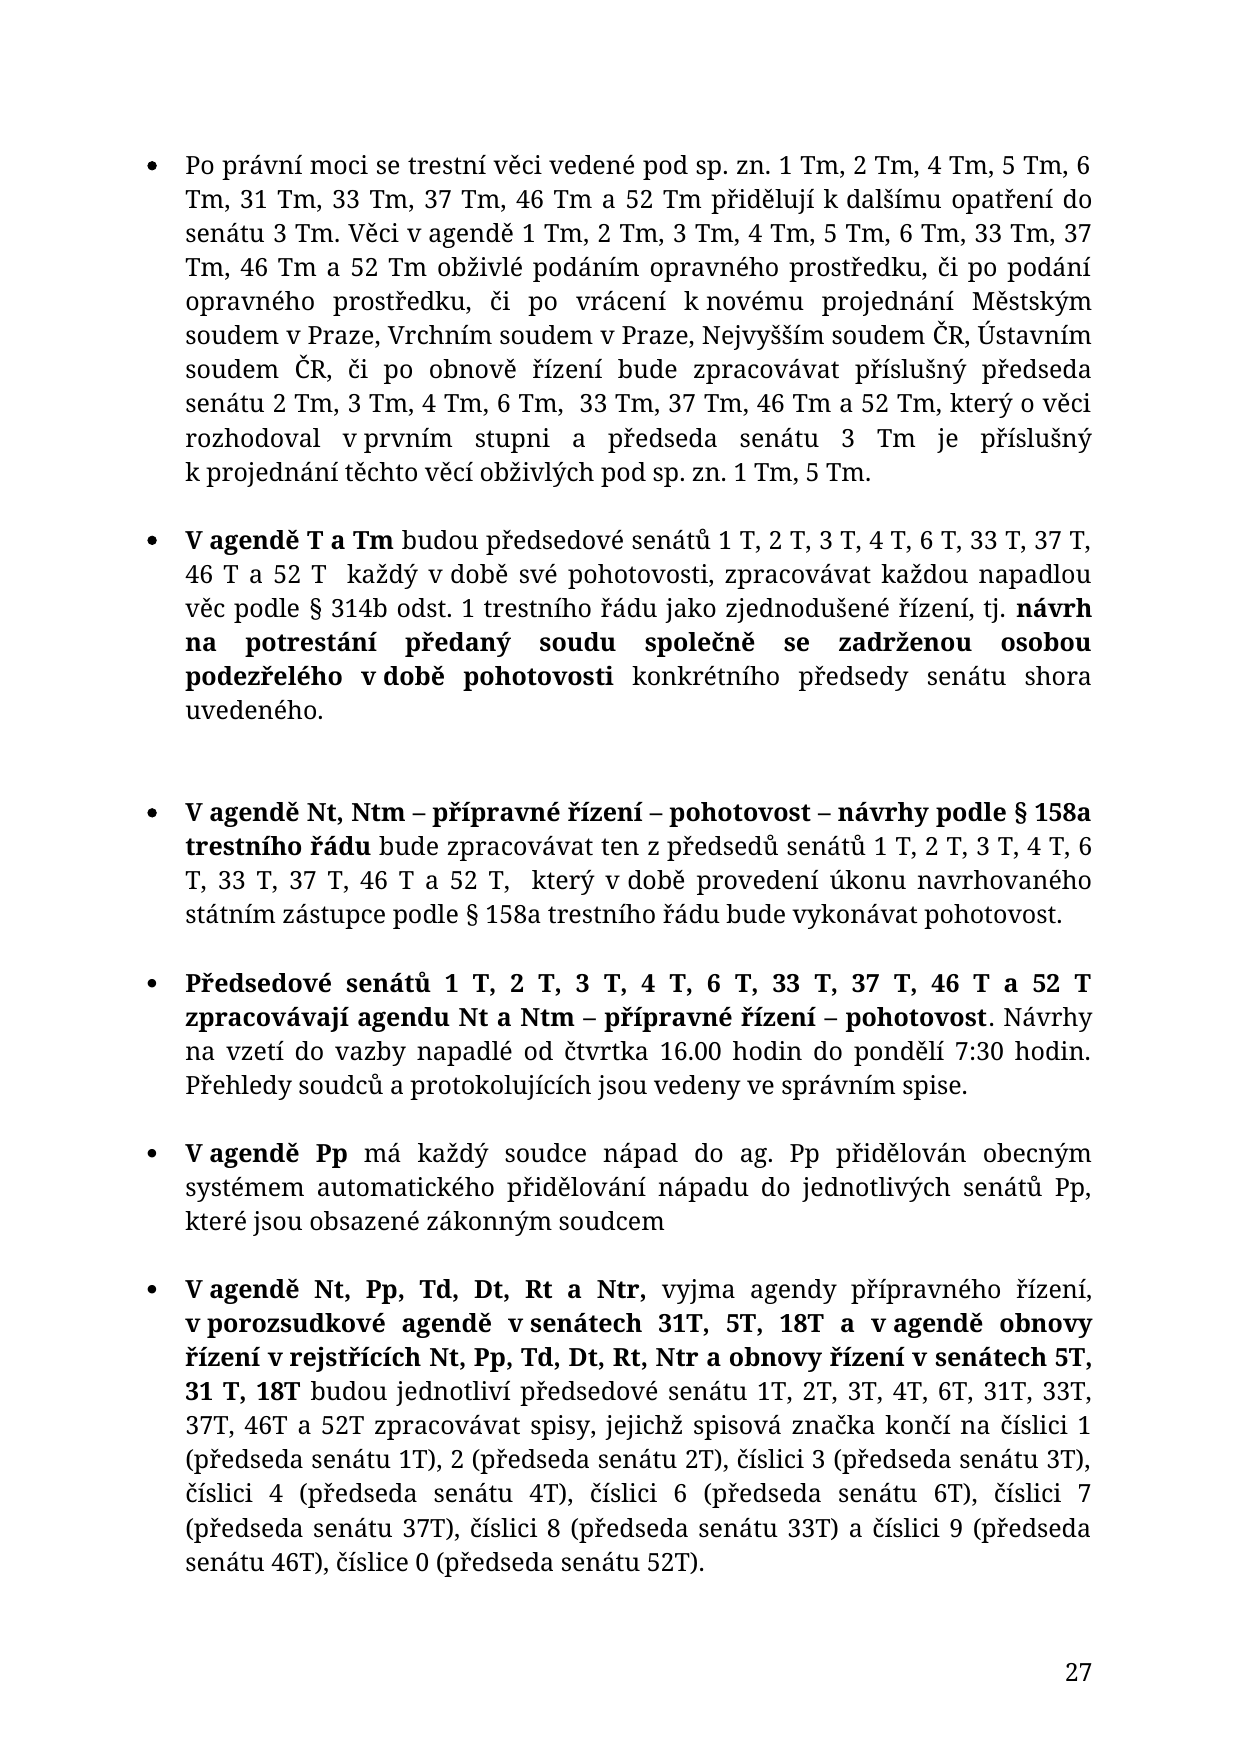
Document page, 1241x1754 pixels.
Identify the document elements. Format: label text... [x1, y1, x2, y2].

list V agendě Nt, Pp, Td, Dt, Rt a Ntr, vyjma agendy přípravného řízení, v porozsudkové agendě v senátech 31T, 5T, 18T a v agendě obnovy řízení v rejstřících Nt, Pp, Td, Dt, Rt, Ntr a obnovy řízení v senátech 5T, 31 T, 18T budou jednotliví předsedové senátu 1T, 2T, 3T, 4T, 6T, 31T, 33T, 37T, 46T a 52T zpracovávat spisy, jejichž spisová značka končí na číslici 1 (předseda senátu 1T), 2 (předseda senátu 2T), číslici 3 (předseda senátu 3T), číslici 4 (předseda senátu 4T), číslici 6 (předseda senátu 6T), číslici 7 (předseda senátu 37T), číslici 8 (předseda senátu 33T) a číslici 9 (předseda senátu 46T), číslice 0 (předseda senátu 52T). [148, 1272, 1092, 1578]
list Po právní moci se trestní věci vedené pod sp. zn. 1 Tm, 2 Tm, 4 Tm, 5 Tm, 6 Tm, 31 Tm, 33 Tm, 37 Tm, 46 Tm a 52 Tm přidělují k dalšímu opatření do senátu 3 Tm. Věci v agendě 1 Tm, 2 Tm, 3 Tm, 4 Tm, 5 Tm, 6 Tm, 33 Tm, 37 Tm, 46 Tm a 52 Tm obživlé podáním opravného prostředku, či po podání opravného prostředku, či po vrácení k novému projednání Městským soudem v Praze, Vrchním soudem v Praze, Nejvyšším soudem ČR, Ústavním soudem ČR, či po obnově řízení bude zpracovávat příslušný předseda senátu 2 Tm, 3 Tm, 4 Tm, 6 Tm, 33 Tm, 37 Tm, 46 Tm a 52 Tm, který o věci rozhodoval v prvním stupni a předseda senátu 3 Tm je příslušný k projednání těchto věcí obživlých pod sp. zn. 1 Tm, 5 Tm. [148, 148, 1092, 488]
list V agendě Pp má každý soudce nápad do ag. Pp přidělován obecným systémem automatického přidělování nápadu do jednotlivých senátů Pp, které jsou obsazené zákonným soudcem [148, 1136, 1092, 1238]
list V agendě Nt, Ntm – přípravné řízení – pohotovost – návrhy podle § 158a trestního řádu bude zpracovávat ten z předsedů senátů 1 T, 2 T, 3 T, 4 T, 6 T, 33 T, 37 T, 46 T a 52 T, který v době provedení úkonu navrhovaného státním zástupce podle § 158a trestního řádu bude vykonávat pohotovost. [148, 795, 1092, 931]
list Předsedové senátů 1 T, 2 T, 3 T, 4 T, 6 T, 33 T, 37 T, 46 T a 52 T zpracovávají agendu Nt a Ntm – přípravné řízení – pohotovost. Návrhy na vzetí do vazby napadlé od čtvrtka 16.00 hodin do pondělí 7:30 hodin. Přehledy soudců a protokolujících jsou vedeny ve správním spise. [148, 965, 1092, 1101]
list V agendě T a Tm budou předsedové senátů 1 T, 2 T, 3 T, 4 T, 6 T, 33 T, 37 T, 46 T a 52 T každý v době své pohotovosti, zpracovávat každou napadlou věc podle § 314b odst. 1 trestního řádu jako zjednodušené řízení, tj. návrh na potrestání předaný soudu společně se zadrženou osobou podezřelého v době pohotovosti konkrétního předsedy senátu shora uvedeného. [148, 522, 1092, 727]
